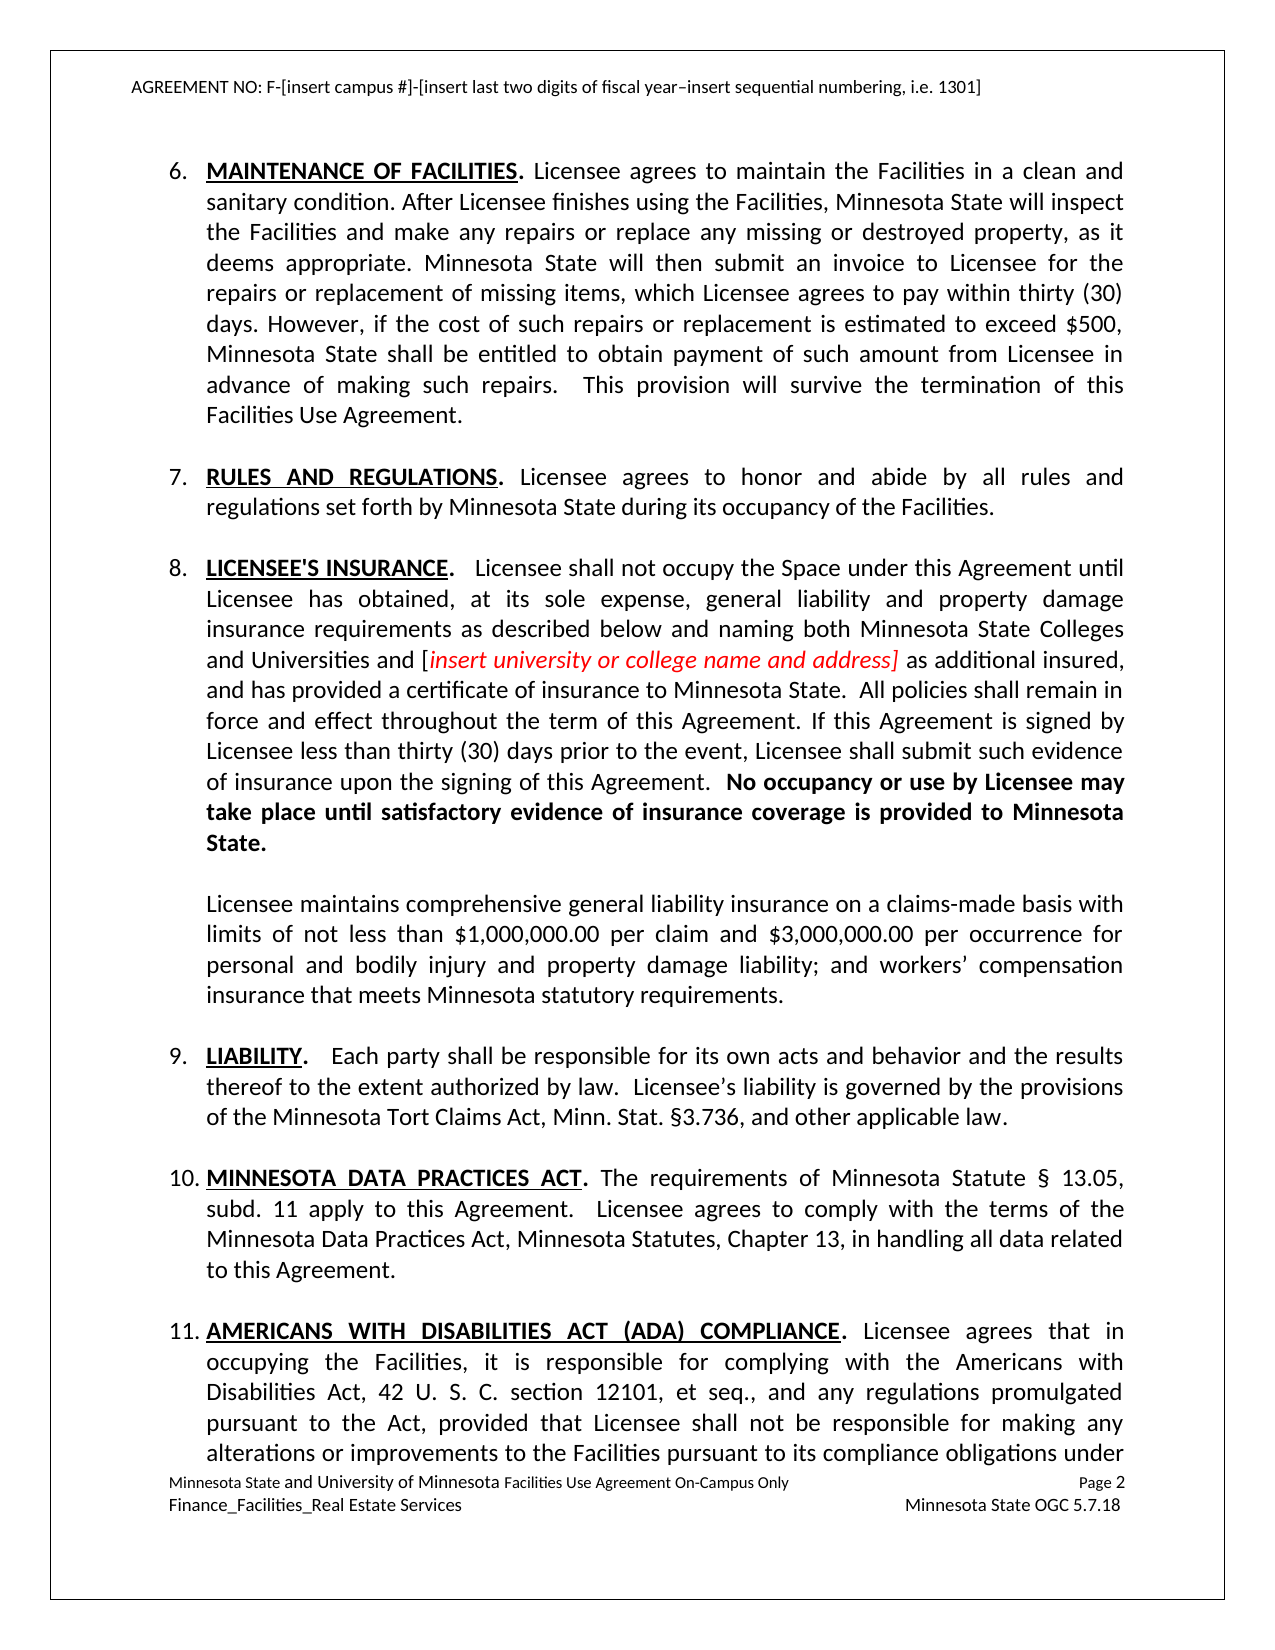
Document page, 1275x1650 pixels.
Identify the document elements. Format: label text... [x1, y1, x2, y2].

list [169, 1315, 1125, 1468]
list RULES AND REGULATIONS. Licensee agrees to honor and abide by all rules and regulations set forth by Minnesota State during its occupancy of the Facilities. [169, 461, 1125, 522]
list MAINTENANCE OF FACILITIES. Licensee agrees to maintain the Facilities in a clean and sanitary condition. After Licensee finishes using the Facilities, Minnesota State will inspect the Facilities and make any repairs or replace any missing or destroyed property, as it deems appropriate. Minnesota State will then submit an invoice to Licensee for the repairs or replacement of missing items, which Licensee agrees to pay within thirty (30) days. However, if the cost of such repairs or replacement is estimated to exceed $500, Minnesota State shall be entitled to obtain payment of such amount from Licensee in advance of making such repairs. This provision will survive the termination of this Facilities Use Agreement. [169, 155, 1125, 430]
list LICENSEE'S INSURANCE. Licensee shall not occupy the Space under this Agreement until Licensee has obtained, at its sole expense, general liability and property damage insurance requirements as described below and naming both Minnesota State Colleges and Universities and [insert university or college name and address] as additional insured, and has provided a certificate of insurance to Minnesota State. All policies shall remain in force and effect throughout the term of this Agreement. If this Agreement is signed by Licensee less than thirty (30) days prior to the event, Licensee shall submit such evidence of insurance upon the signing of this Agreement. No occupancy or use by Licensee may take place until satisfactory evidence of insurance coverage is provided to Minnesota State. [169, 552, 1125, 857]
list LIABILITY. Each party shall be responsible for its own acts and behavior and the results thereof to the extent authorized by law. Licensee’s liability is governed by the provisions of the Minnesota Tort Claims Act, Minn. Stat. §3.736, and other applicable law. [169, 1041, 1125, 1132]
text Licensee maintains comprehensive general liability insurance on a claims-made basis with limits of not less than $1,000,000.00 per claim and $3,000,000.00 per occurrence for personal and bodily injury and property damage liability; and workers’ compensation insurance that meets Minnesota statutory requirements. [206, 888, 1125, 1010]
list MINNESOTA DATA PRACTICES ACT. The requirements of Minnesota Statute § 13.05, subd. 11 apply to this Agreement. Licensee agrees to comply with the terms of the Minnesota Data Practices Act, Minnesota Statutes, Chapter 13, in handling all data related to this Agreement. [169, 1163, 1125, 1285]
